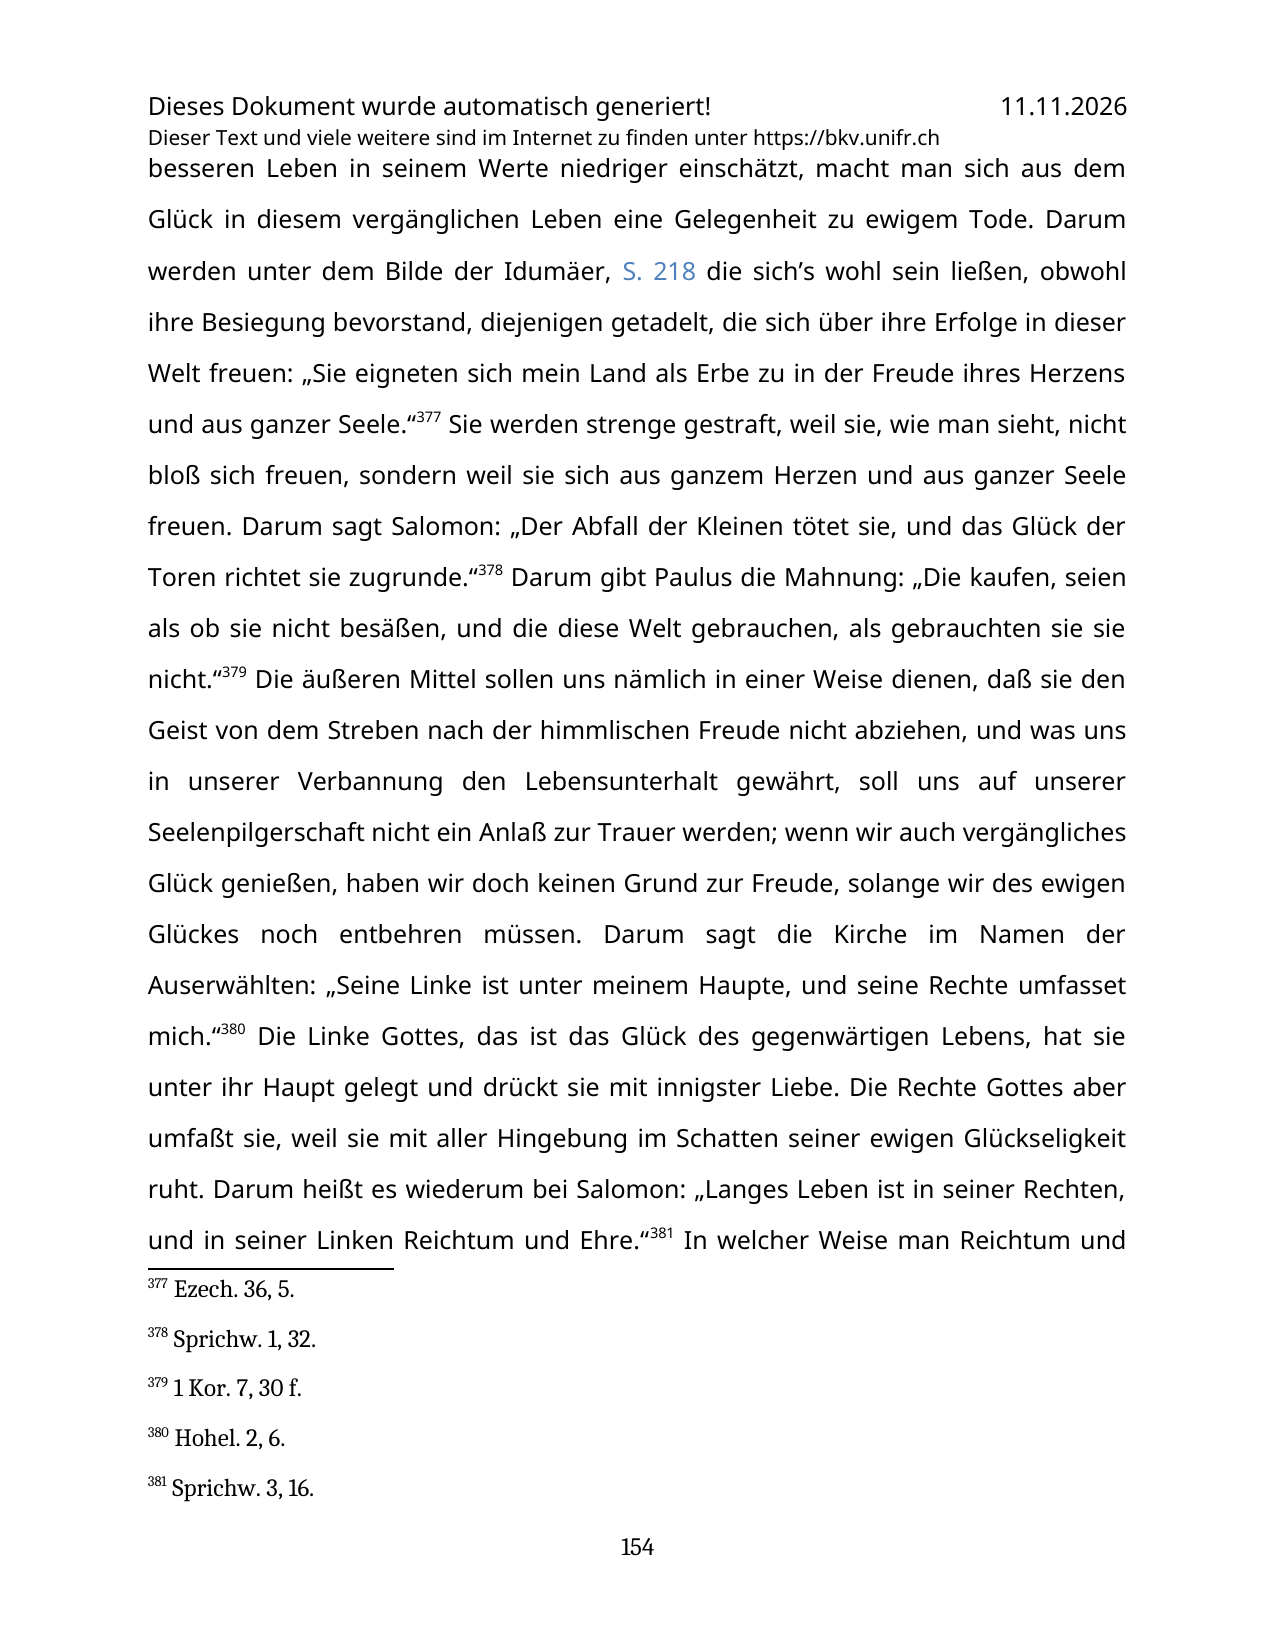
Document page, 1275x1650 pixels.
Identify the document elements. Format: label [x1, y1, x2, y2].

text [148, 151, 1127, 1257]
